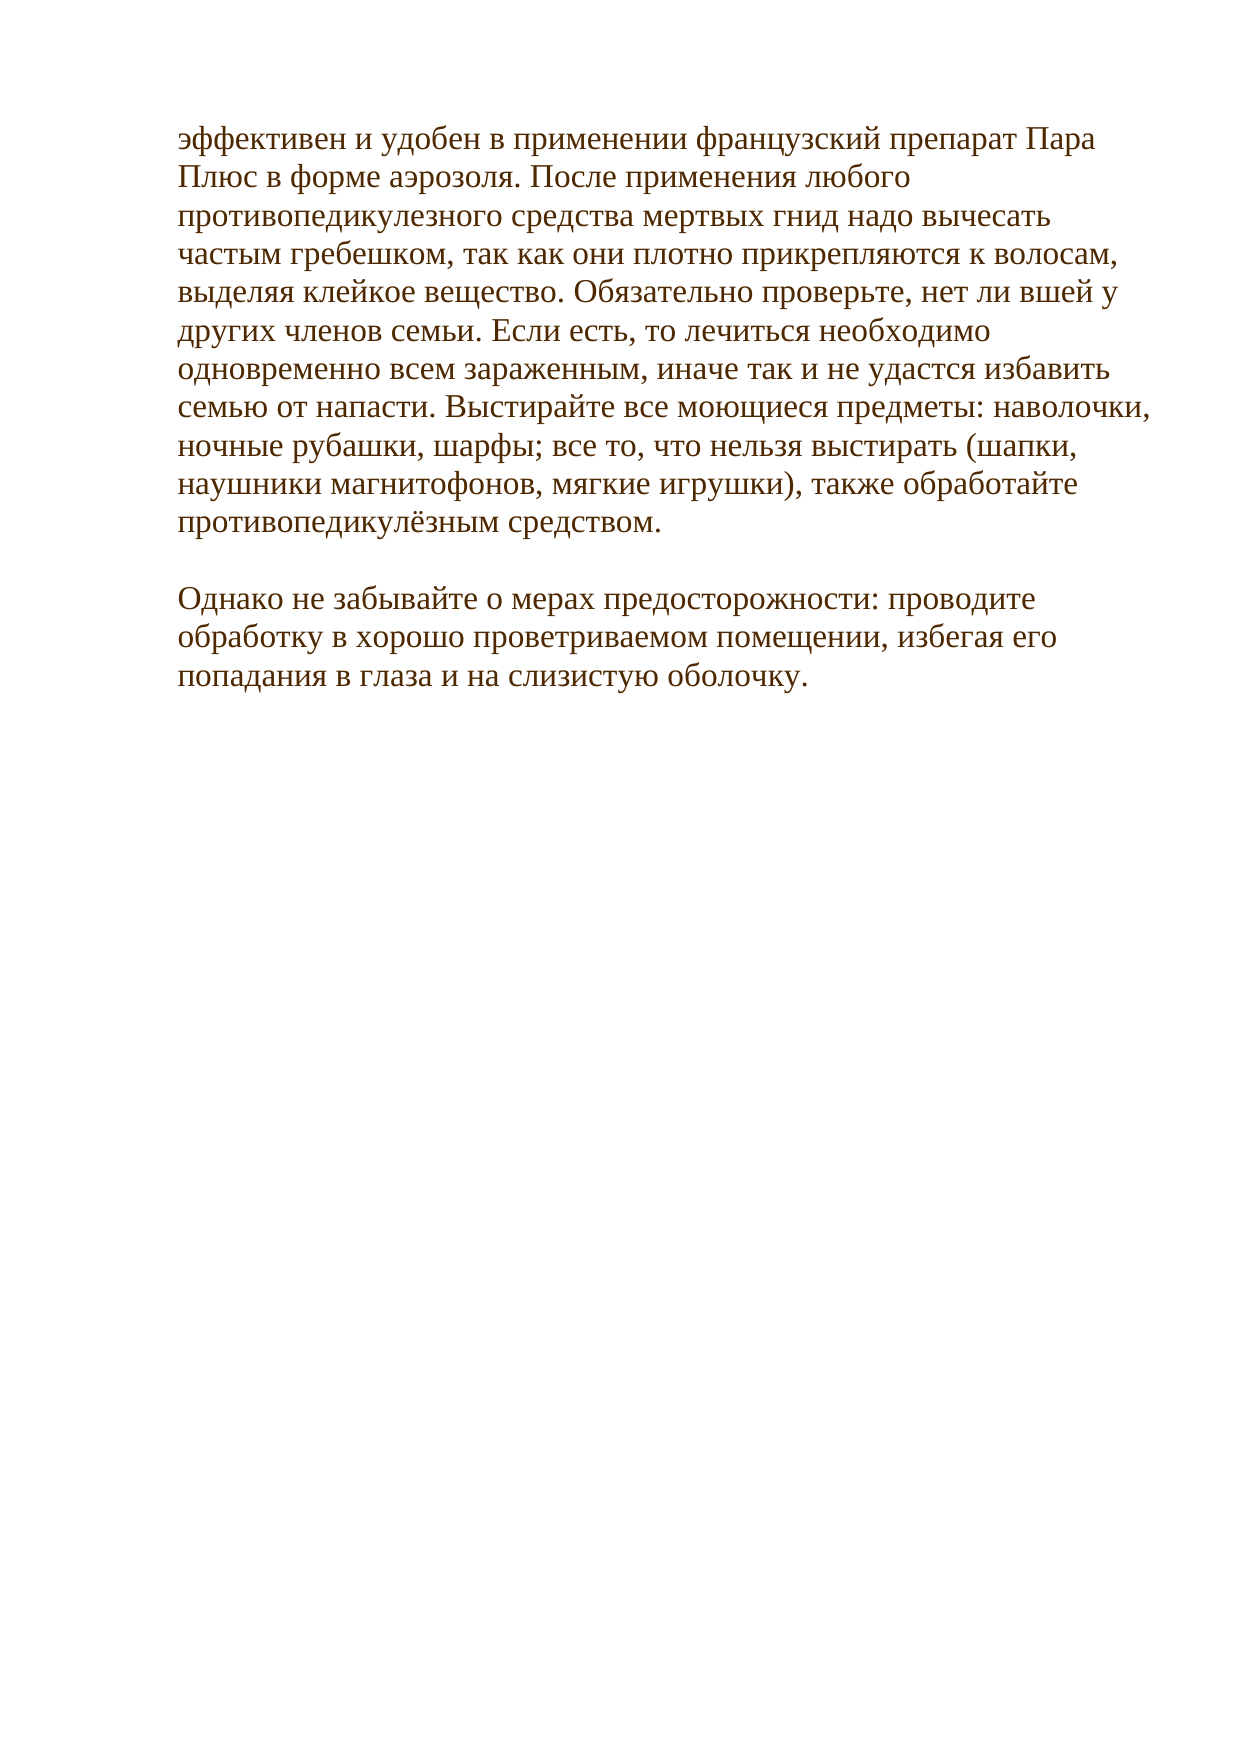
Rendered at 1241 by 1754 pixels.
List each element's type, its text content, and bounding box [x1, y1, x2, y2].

text Однако не забывайте о мерах предосторожности: проводите обработку в хорошо проветриваемом помещении, избегая его попадания в глаза и на слизистую оболочку. [177, 578, 1152, 693]
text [177, 118, 1152, 540]
